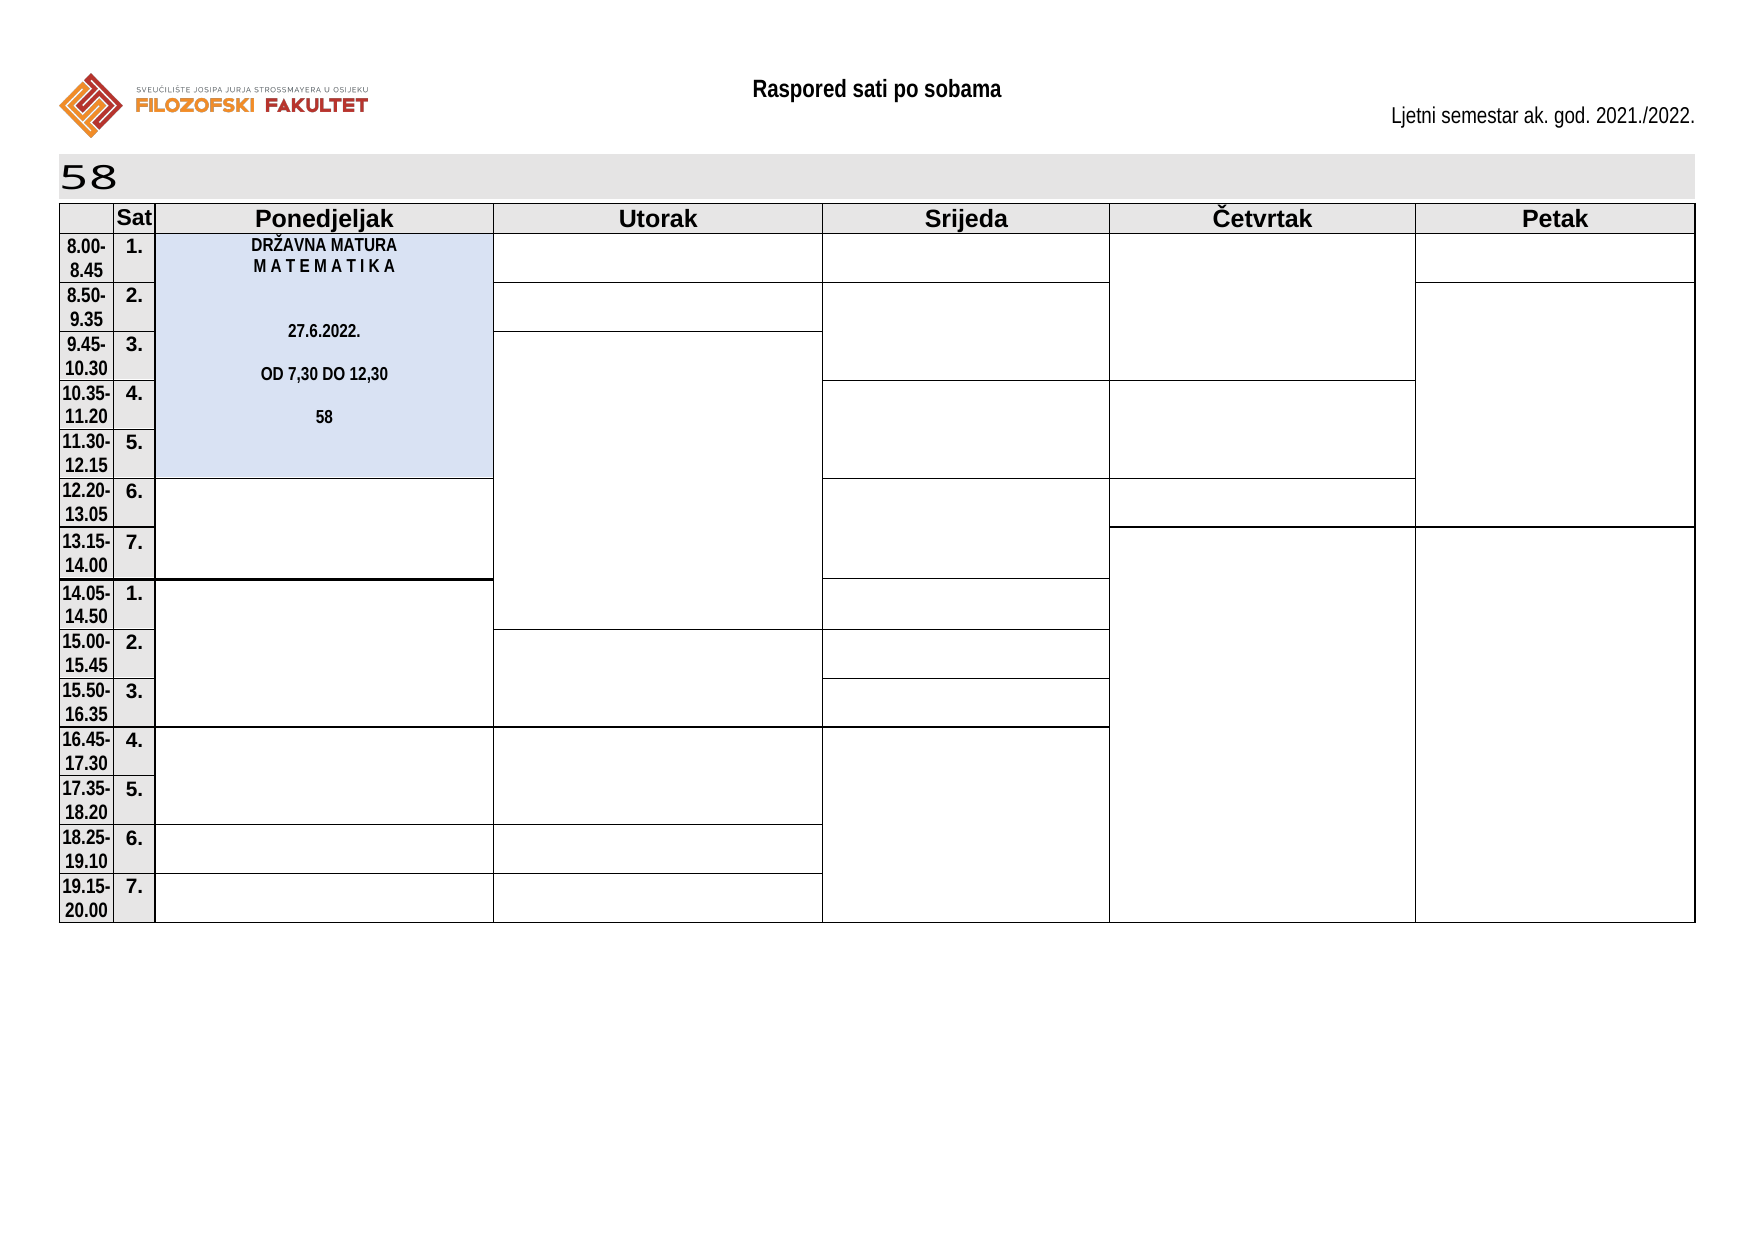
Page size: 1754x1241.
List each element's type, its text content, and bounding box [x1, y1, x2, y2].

table_cell 10.35-11.20 [60, 381, 113, 428]
table_cell 2. [114, 283, 154, 331]
table_cell [1110, 234, 1415, 379]
table_cell 3. [114, 332, 154, 379]
picture [59, 73, 369, 138]
table_cell [823, 381, 1109, 477]
subtitle 58 [59, 154, 1695, 199]
table_cell [823, 679, 1109, 726]
table_cell [156, 825, 493, 873]
table_cell 7. [114, 874, 154, 922]
table_cell [823, 479, 1109, 577]
table_cell [156, 479, 493, 577]
table_cell 8.50-9.35 [60, 283, 113, 331]
table_cell 17.35-18.20 [60, 776, 113, 824]
table_cell [823, 579, 1109, 628]
table_cell DRŽAVNA MATURA M A T E M A T I K A 27.6.2022. OD 7,30 DO 12,30 58 [156, 234, 493, 477]
table_cell 15.00-15.45 [60, 630, 113, 677]
table_cell 14.05-14.50 [60, 581, 113, 628]
table_cell 6. [114, 479, 154, 526]
table_cell [494, 332, 822, 628]
table_cell [494, 825, 822, 873]
table_cell 8.00-8.45 [60, 234, 113, 282]
table_cell 5. [114, 776, 154, 824]
table_cell [823, 283, 1109, 379]
table_header [60, 204, 113, 233]
table_cell 11.30-12.15 [60, 430, 113, 477]
table_cell [1110, 528, 1415, 922]
table_cell 1. [114, 234, 154, 282]
table_cell [1110, 479, 1415, 526]
table_cell [823, 234, 1109, 282]
table_cell 7. [114, 528, 154, 577]
table_cell [156, 874, 493, 922]
table_cell [1416, 234, 1694, 282]
table_header Ponedjeljak [156, 204, 493, 233]
table_header Utorak [494, 204, 822, 233]
table_cell 4. [114, 728, 154, 775]
table_cell [823, 728, 1109, 922]
table_header Sat [114, 204, 154, 233]
table_cell [1416, 528, 1694, 922]
table_cell [494, 728, 822, 824]
table_cell [494, 874, 822, 922]
table_header Četvrtak [1110, 204, 1415, 233]
table_cell 13.15-14.00 [60, 528, 113, 577]
table_cell 6. [114, 825, 154, 873]
table_cell 16.45-17.30 [60, 728, 113, 775]
table_cell [494, 283, 822, 331]
table_cell 5. [114, 430, 154, 477]
table_cell 9.45-10.30 [60, 332, 113, 379]
table_cell [494, 630, 822, 726]
table_cell 4. [114, 381, 154, 428]
table_cell 3. [114, 679, 154, 726]
table_cell [494, 234, 822, 282]
table_cell [1416, 283, 1694, 526]
table_cell [156, 581, 493, 726]
table_cell 12.20-13.05 [60, 479, 113, 526]
table_cell [1110, 381, 1415, 477]
table_cell 15.50-16.35 [60, 679, 113, 726]
table_cell 1. [114, 581, 154, 628]
table_cell 19.15-20.00 [60, 874, 113, 922]
table_header Petak [1416, 204, 1694, 233]
table_cell 18.25-19.10 [60, 825, 113, 873]
table_header Srijeda [823, 204, 1109, 233]
table_cell 2. [114, 630, 154, 677]
table_cell [156, 728, 493, 824]
table_cell [823, 630, 1109, 677]
